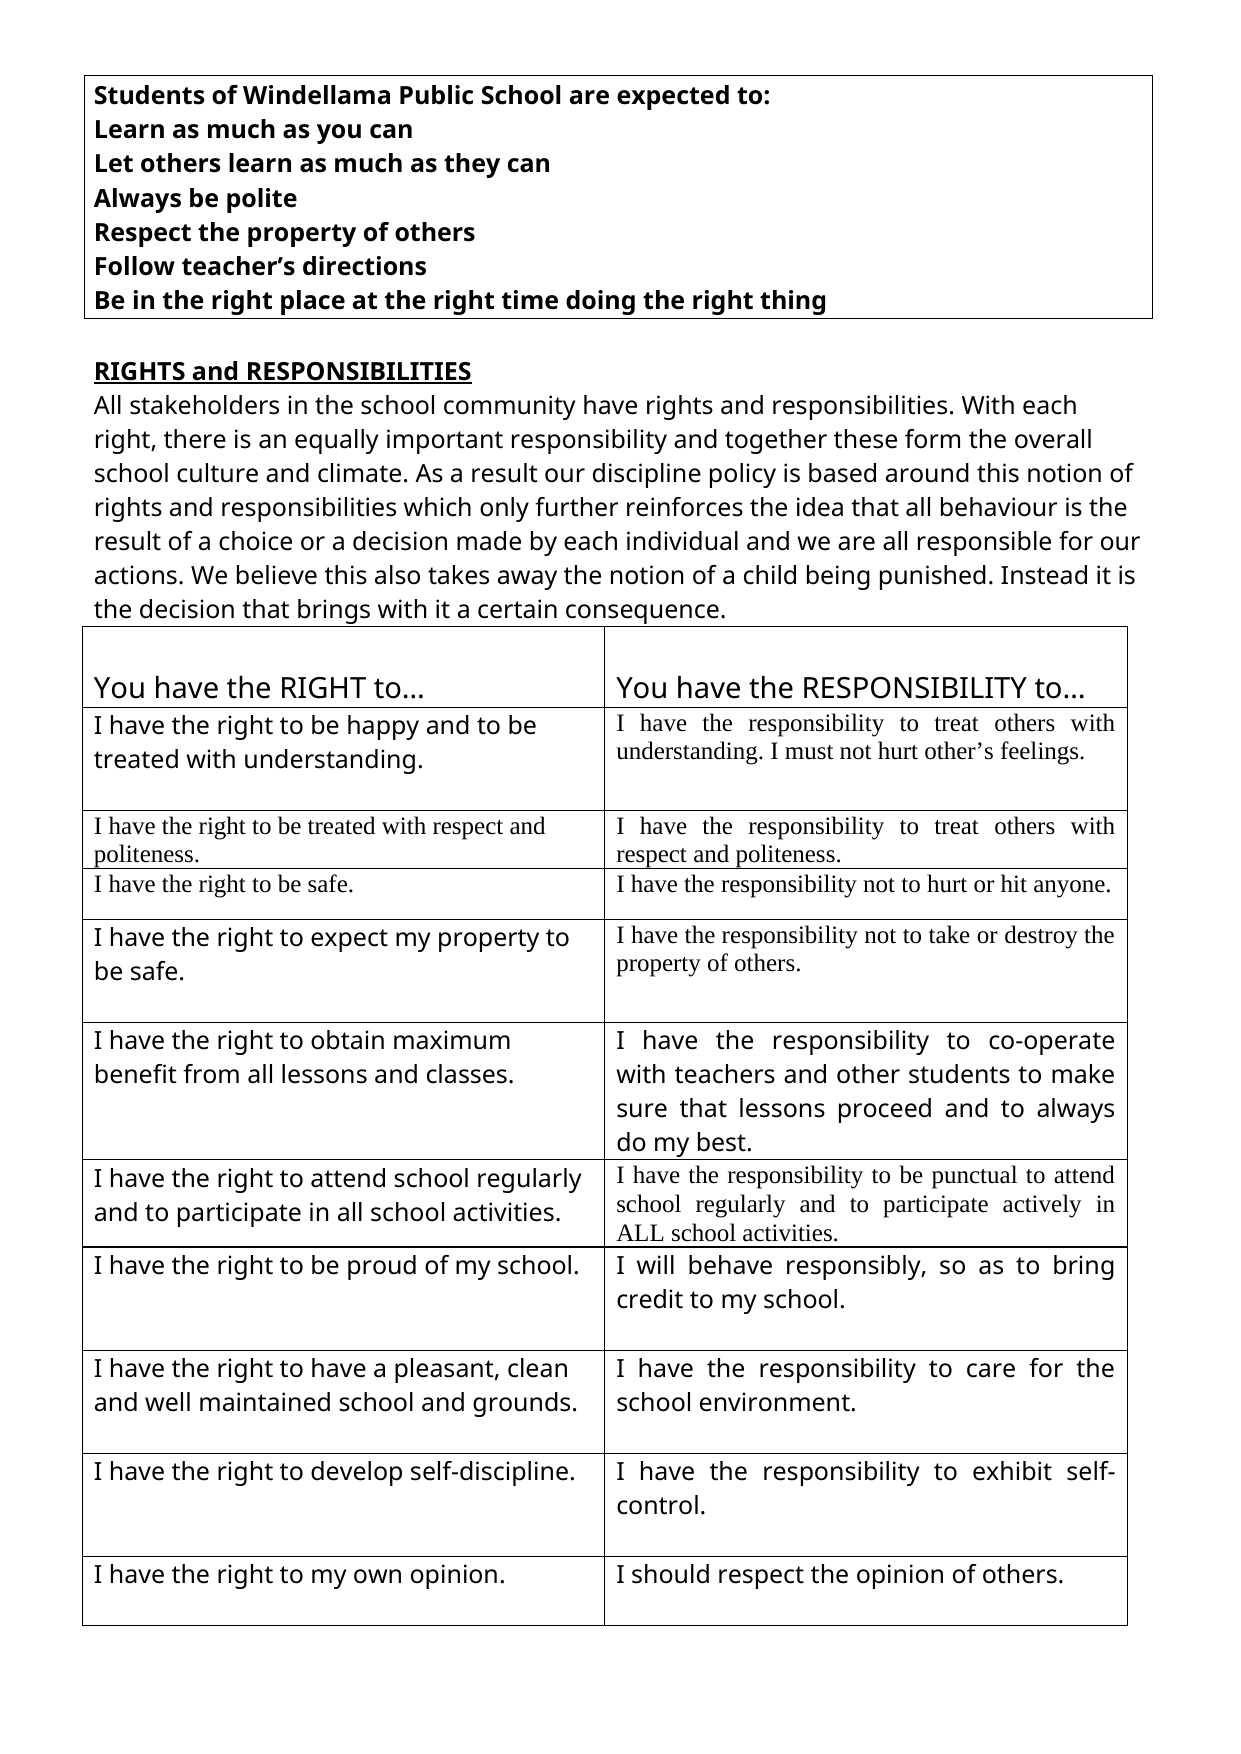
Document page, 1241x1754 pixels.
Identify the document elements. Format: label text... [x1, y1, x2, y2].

table_cell I have the responsibility to co-operate with teachers and other students to make sure that lessons proceed and to always do my best. [605, 1023, 1127, 1159]
table_cell I have the responsibility not to take or destroy the property of others. [605, 920, 1127, 1022]
table_cell I will behave responsibly, so as to bring credit to my school. [605, 1248, 1127, 1350]
table_cell I have the right to my own opinion. [83, 1557, 604, 1625]
title RIGHTS and RESPONSIBILITIES [94, 354, 1144, 388]
table_header You have the RIGHT to… [83, 627, 604, 707]
text Respect the property of others [94, 214, 1144, 248]
table_cell I have the right to be proud of my school. [83, 1248, 604, 1350]
table_cell I have the responsibility not to hurt or hit anyone. [605, 869, 1127, 919]
table_cell I have the right to be happy and to be treated with understanding. [83, 708, 604, 810]
table_cell I have the right to attend school regularly and to participate in all school activities. [83, 1160, 604, 1246]
text Let others learn as much as they can [94, 146, 1144, 180]
table_cell I should respect the opinion of others. [605, 1557, 1127, 1625]
table_cell I have the responsibility to be punctual to attend school regularly and to participate actively in ALL school activities. [605, 1160, 1127, 1246]
table_cell I have the responsibility to exhibit self-control. [605, 1454, 1127, 1556]
text Students of are expected to: [85, 76, 1152, 112]
table_cell I have the responsibility to care for the school environment. [605, 1351, 1127, 1453]
table_cell I have the right to be treated with respect and politeness. [83, 811, 604, 868]
table_cell I have the right to be safe. [83, 869, 604, 919]
title All stakeholders in the school community have rights and responsibilities. With each right, there is an equally important responsibility and together these form the overall school culture and climate. As a result our discipline policy is based around this notion of rights and responsibilities which only further reinforces the idea that all behaviour is the result of a choice or a decision made by each individual and we are all responsible for our actions. We believe this also takes away the notion of a child being punished. Instead it is the decision that brings with it a certain consequence. [94, 388, 1144, 626]
text Always be polite [94, 180, 1144, 214]
table_cell I have the right to develop self-discipline. [83, 1454, 604, 1556]
text Follow teacher’s directions [94, 248, 1144, 279]
table_cell I have the right to have a pleasant, clean and well maintained school and grounds. [83, 1351, 604, 1453]
table_cell I have the right to expect my property to be safe. [83, 920, 604, 1022]
table_cell I have the responsibility to treat others with respect and politeness. [605, 811, 1127, 868]
table_header You have the RESPONSIBILITY to… [605, 627, 1127, 707]
text Learn as much as you can [94, 112, 1144, 146]
table_cell I have the responsibility to treat others with understanding. I must not hurt other’s feelings. [605, 708, 1127, 810]
table_cell I have the right to obtain maximum benefit from all lessons and classes. [83, 1023, 604, 1159]
subtitle Be in the right place at the right time doing the right thing [85, 279, 1152, 318]
